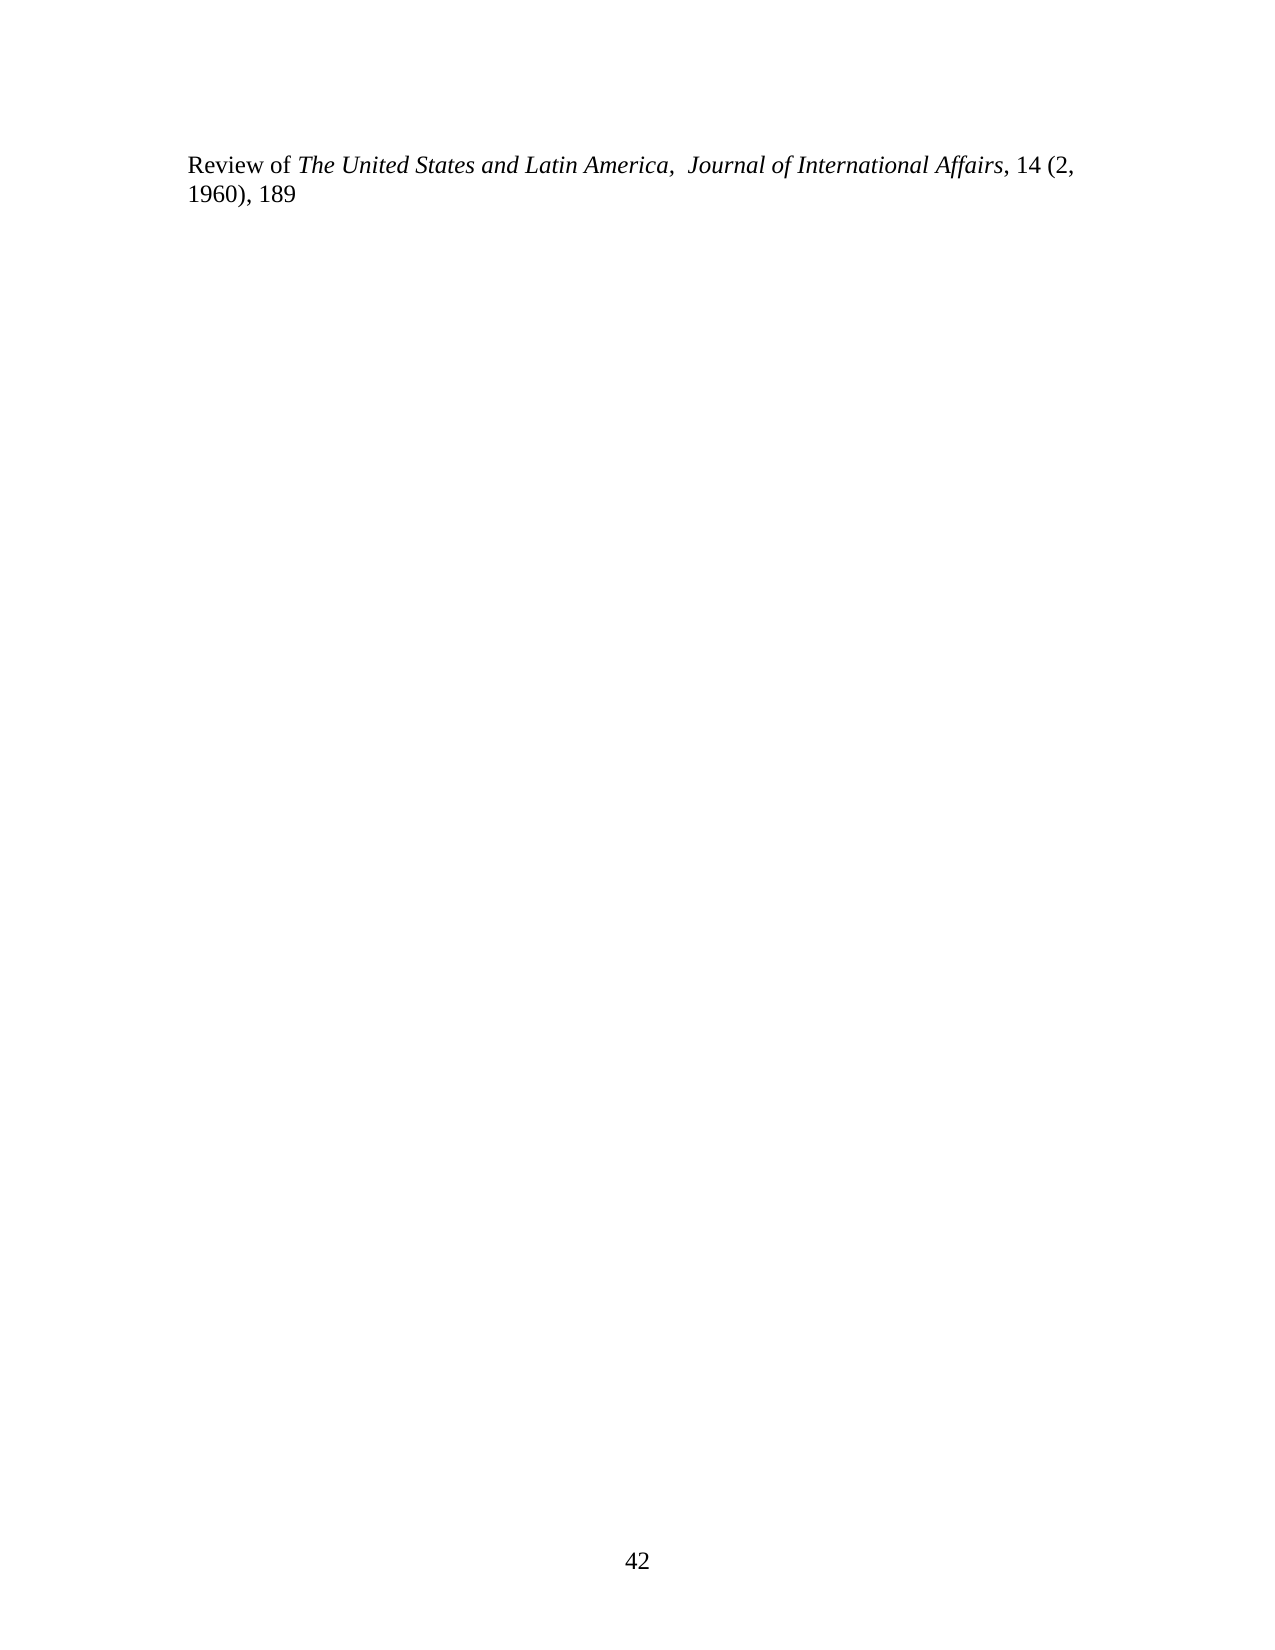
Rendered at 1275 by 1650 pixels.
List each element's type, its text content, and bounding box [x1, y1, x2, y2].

list Review of The and , Journal of International Affairs, 14 (2, 1960), 189 [187, 150, 1087, 207]
